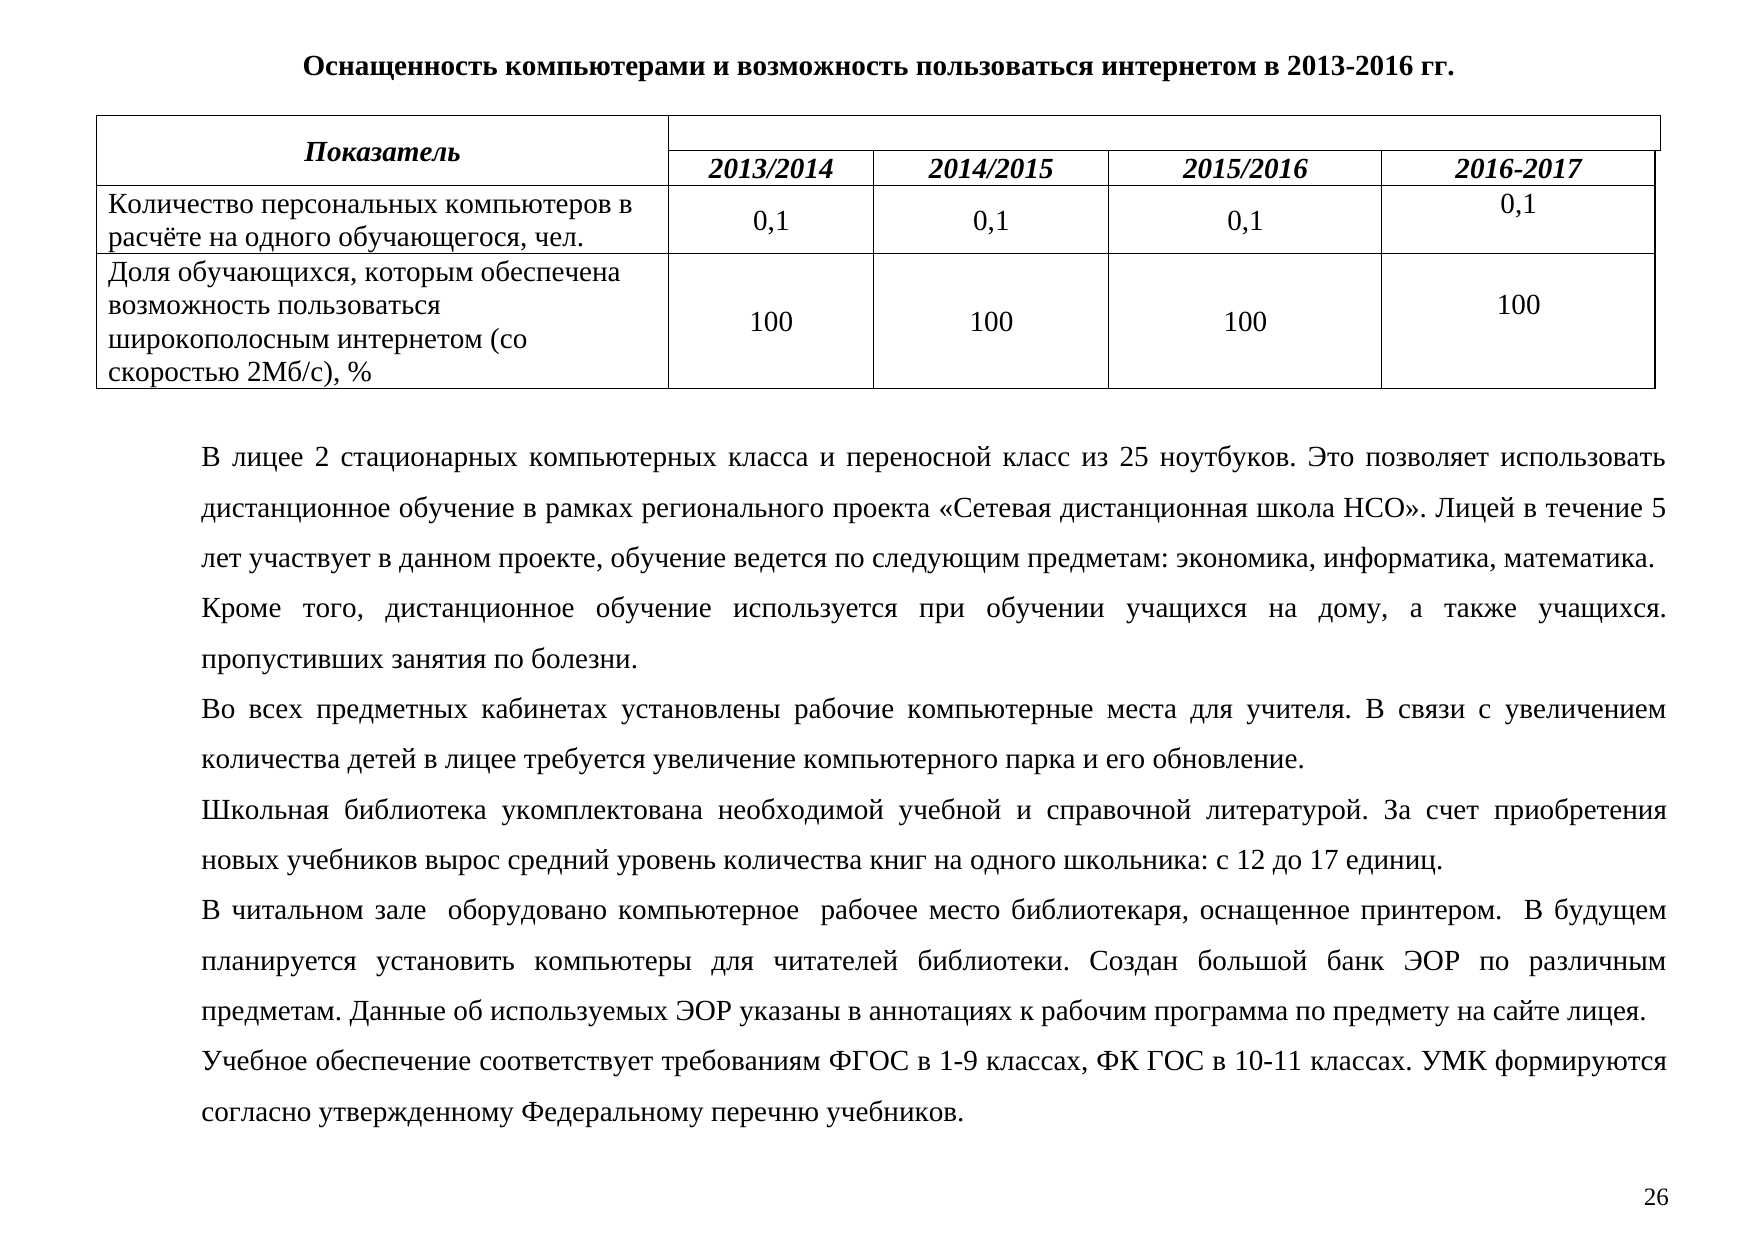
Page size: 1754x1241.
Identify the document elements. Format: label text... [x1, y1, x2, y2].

list В лицее 2 стационарных компьютерных класса и переносной класс из 25 ноутбуков. Это позволяет использовать дистанционное обучение в рамках регионального проекта «Сетевая дистанционная школа НСО». Лицей в течение 5 лет участвует в данном проекте, обучение ведется по следующим предметам: экономика, информатика, математика. [201, 439, 1668, 574]
table_header Оснащенность компьютерами и возможность пользоваться интернетом в 2013-2016 гг. [78, 15, 1680, 389]
list В читальном зале оборудовано компьютерное рабочее место библиотекаря, оснащенное принтером. В будущем планируется установить компьютеры для читателей библиотеки. Создан большой банк ЭОР по различным предметам. Данные об используемых ЭОР указаны в аннотациях к рабочим программа по предмету на сайте лицея. [201, 892, 1668, 1027]
list Учебное обеспечение соответствует требованиям ФГОС в 1-9 классах, ФК ГОС в 10-11 классах. УМК формируются согласно утвержденному Федеральному перечню учебников. [201, 1043, 1668, 1127]
list Кроме того, дистанционное обучение используется при обучении учащихся на дому, а также учащихся. пропустивших занятия по болезни. [201, 591, 1668, 674]
list Во всех предметных кабинетах установлены рабочие компьютерные места для учителя. В связи с увеличением количества детей в лицее требуется увеличение компьютерного парка и его обновление. [201, 691, 1668, 775]
list Школьная библиотека укомплектована необходимой учебной и справочной литературой. За счет приобретения новых учебников вырос средний уровень количества книг на одного школьника: с 12 до 17 единиц. [201, 792, 1668, 876]
